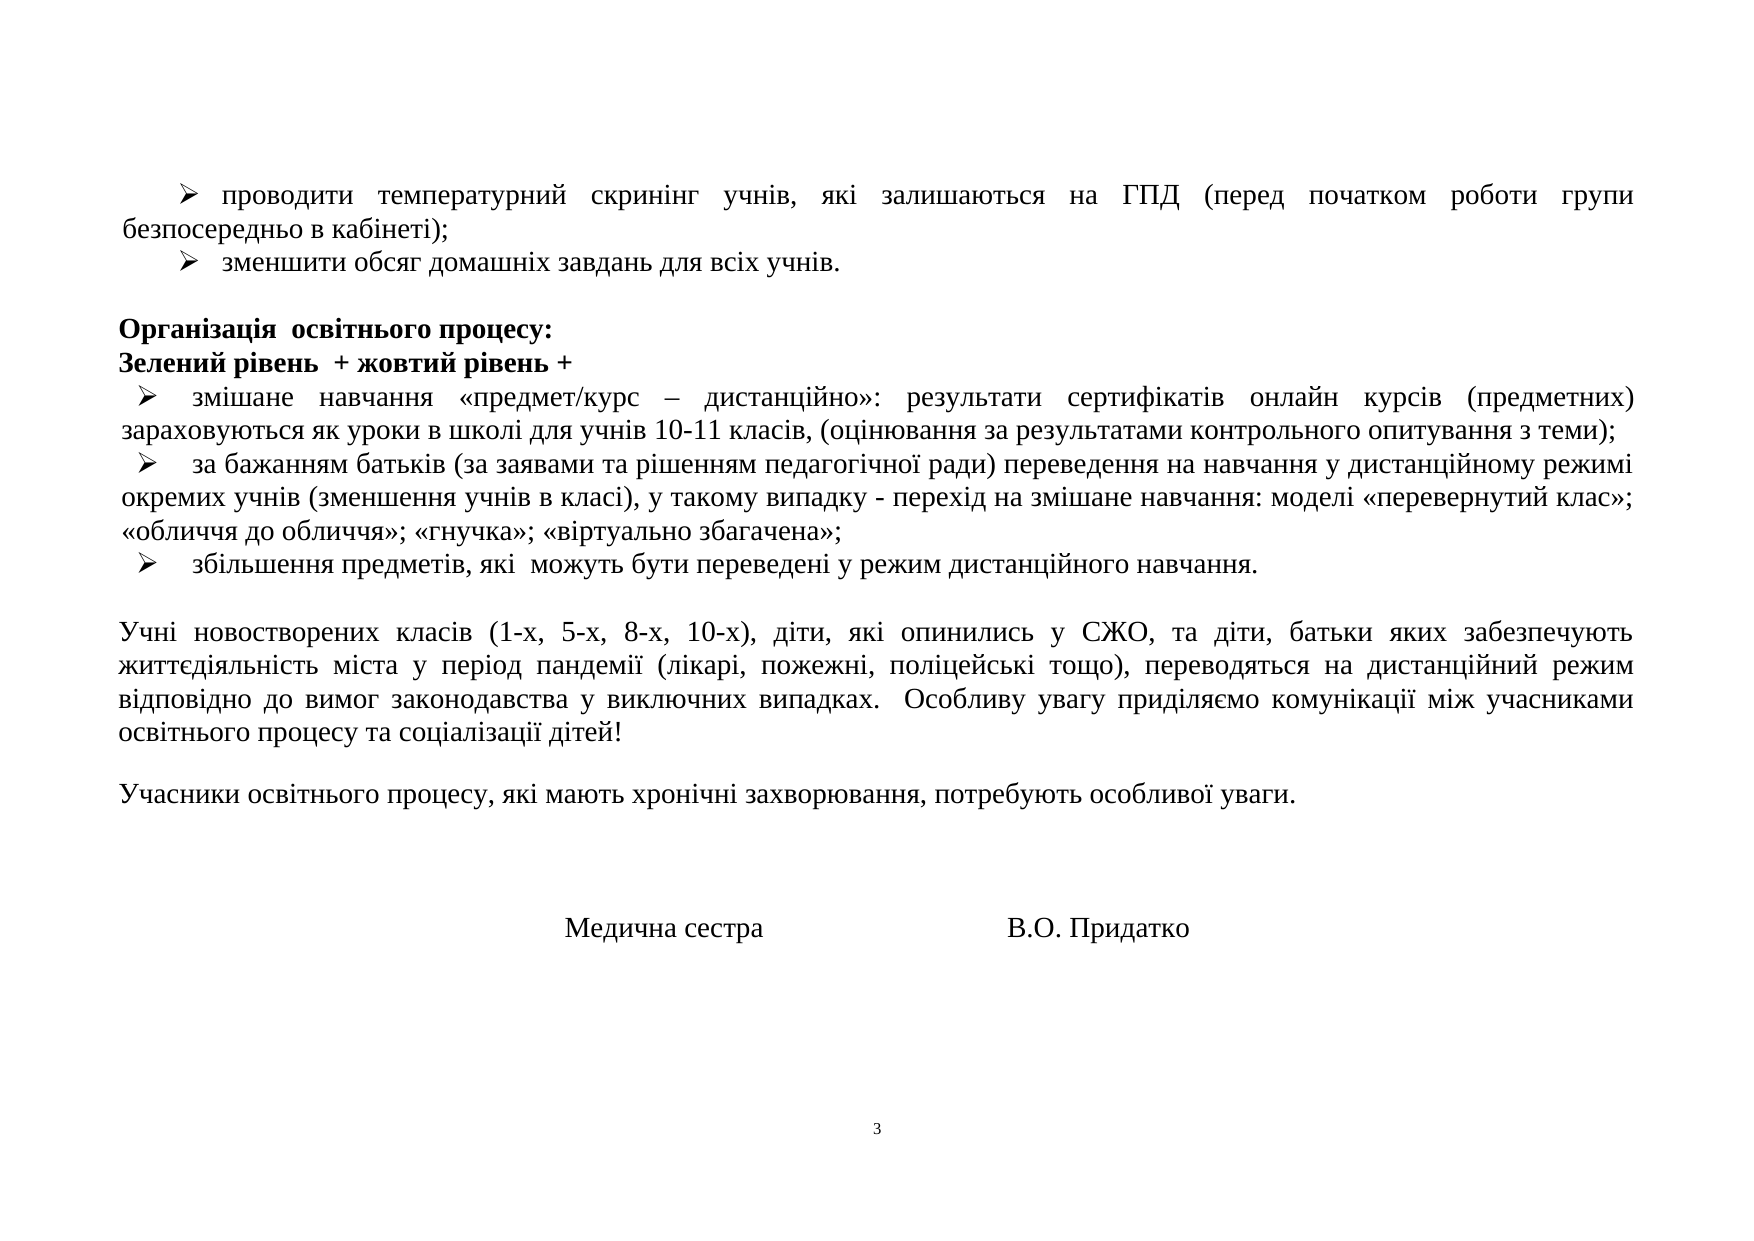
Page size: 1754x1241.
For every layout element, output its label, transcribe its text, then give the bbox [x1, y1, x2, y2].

list зменшити обсяг домашніх завдань для всіх учнів. [122, 244, 1636, 278]
text Учні новостворених класів (1-х, 5-х, 8-х, 10-х), діти, які опинились у СЖО, та діти, батьки яких забезпечують життєдіяльність міста у період пандемії (лікарі, пожежні, поліцейські тощо), переводяться на дистанційний режим відповідно до вимог законодавства у виключних випадках. Особливу увагу приділяємо комунікації між учасниками освітнього процесу та соціалізації дітей! [118, 614, 1636, 748]
text Організація освітнього процесу: [118, 312, 1636, 345]
list збільшення предметів, які можуть бути переведені у режим дистанційного навчання. [121, 547, 1636, 580]
text Зелений рівень + жовтий рівень + [118, 345, 1636, 379]
list за бажанням батьків (за заявами та рішенням педагогічної ради) переведення на навчання у дистанційному режимі окремих учнів (зменшення учнів в класі), у такому випадку - перехід на змішане навчання: моделі «перевернутий клас»; «обличчя до обличчя»; «гнучка»; «віртуально збагачена»; [121, 446, 1636, 547]
text Медична сестра В.О. Придатко [118, 910, 1636, 944]
list проводити температурний скринінг учнів, які залишаються на ГПД (перед початком роботи групи безпосередньо в кабінеті); [122, 177, 1636, 244]
list змішане навчання «предмет/курс – дистанційно»: результати сертифікатів онлайн курсів (предметних) зараховуються як уроки в школі для учнів 10-11 класів, (оцінювання за результатами контрольного опитування з теми); [121, 379, 1636, 446]
text Учасники освітнього процесу, які мають хронічні захворювання, потребують особливої уваги. [118, 776, 1636, 809]
